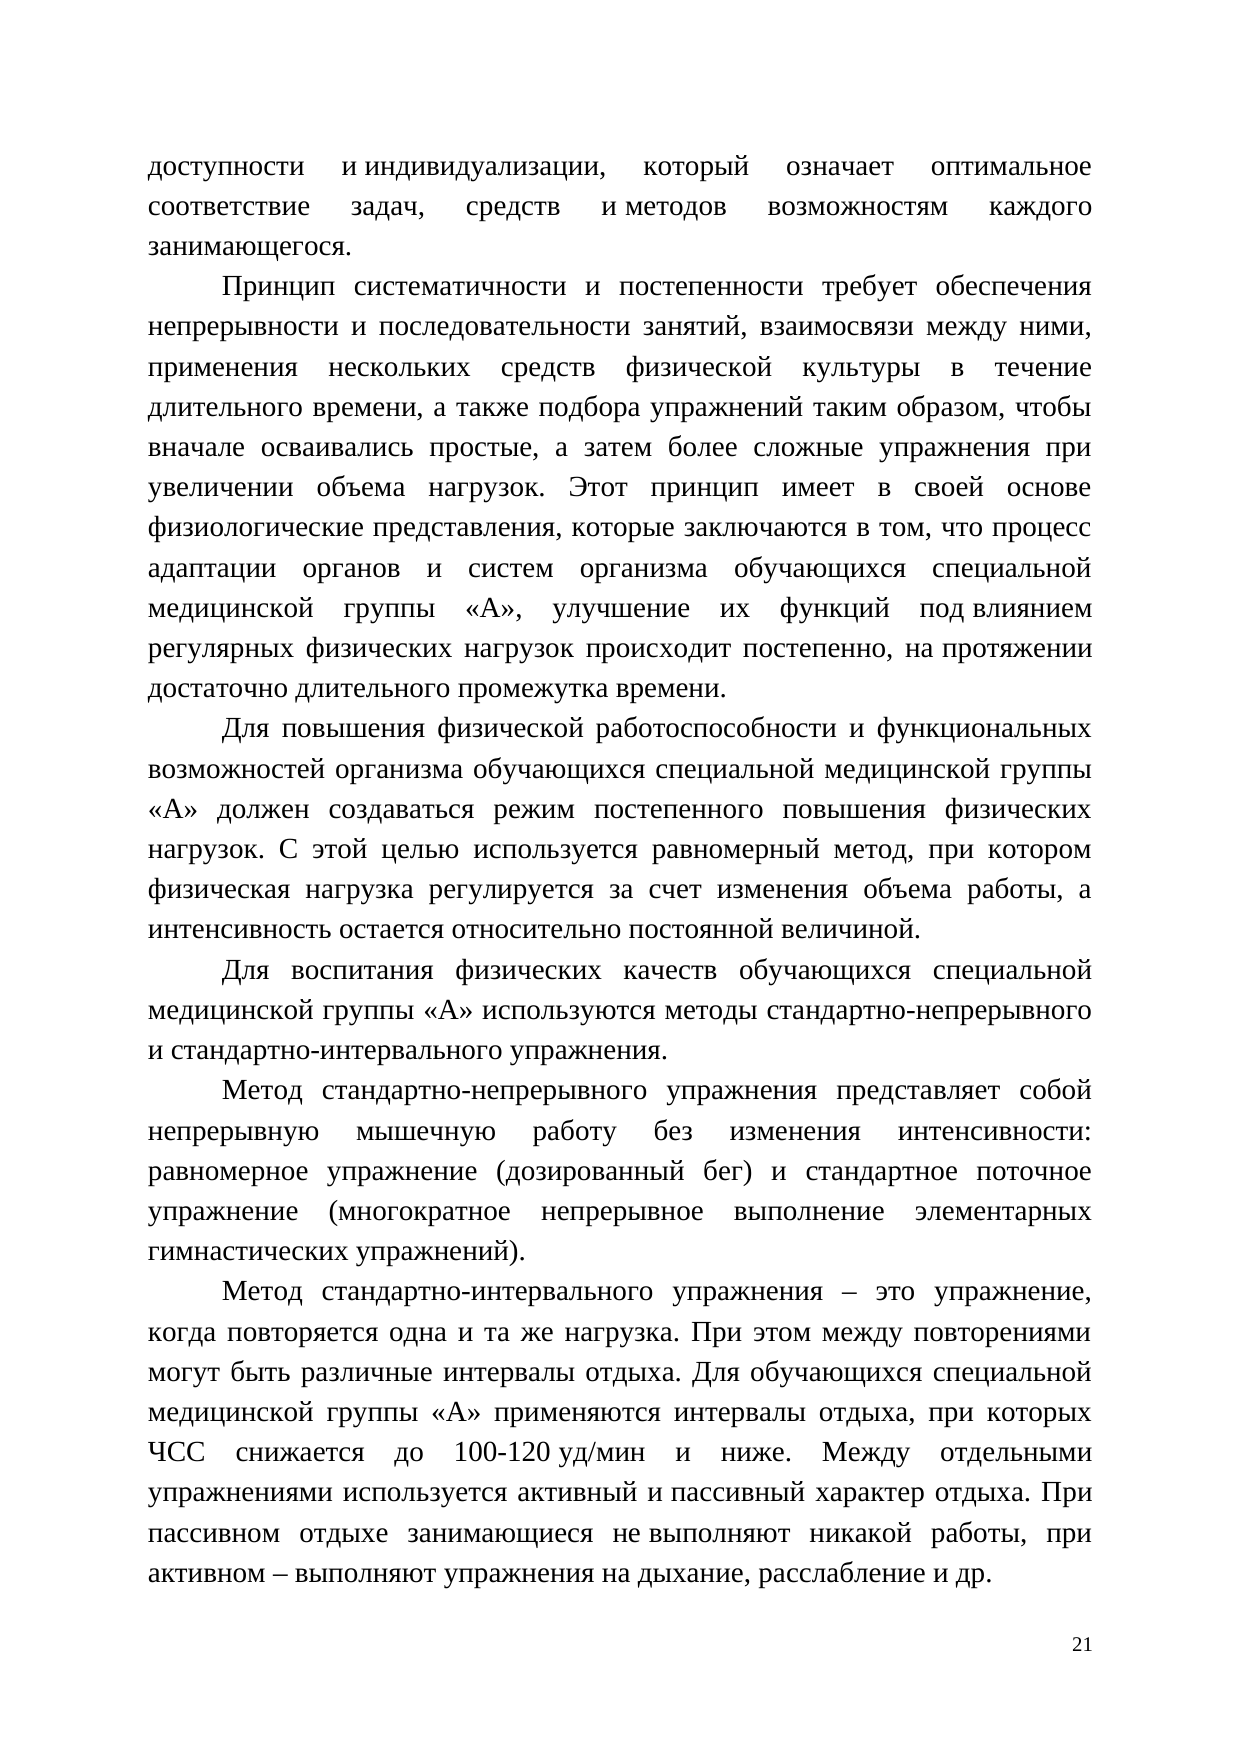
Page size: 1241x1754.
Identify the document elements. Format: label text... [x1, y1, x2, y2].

text Принцип систематичности и постепенности требует обеспечения непрерывности и последовательности занятий, взаимосвязи между ними, применения нескольких средств физической культуры в течение длительного времени, а также подбора упражнений таким образом, чтобы вначале осваивались простые, а затем более сложные упражнения при увеличении объема нагрузок. Этот принцип имеет в своей основе физиологические представления, которые заключаются в том, что процесс адаптации органов и систем организма обучающихся специальной медицинской группы «А», улучшение их функций под влиянием регулярных физических нагрузок происходит постепенно, на протяжении достаточно длительного промежутка времени. [148, 268, 1092, 704]
text Метод стандартно-непрерывного упражнения представляет собой непрерывную мышечную работу без изменения интенсивности: равномерное упражнение (дозированный бег) и стандартное поточное упражнение (многократное непрерывное выполнение элементарных гимнастических упражнений). [148, 1072, 1092, 1267]
text Метод стандартно-интервального упражнения – это упражнение, когда повторяется одна и та же нагрузка. При этом между повторениями могут быть различные интервалы отдыха. Для обучающихся специальной медицинской группы «А» применяются интервалы отдыха, при которых ЧСС снижается до 100-120 уд/мин и ниже. Между отдельными упражнениями используется активный и пассивный характер отдыха. При пассивном отдыхе занимающиеся не выполняют никакой работы, при активном – выполняют упражнения на дыхание, расслабление и др. [148, 1273, 1092, 1588]
text Для воспитания физических качеств обучающихся специальной медицинской группы «А» используются методы стандартно-непрерывного и стандартно-интервального упражнения. [148, 952, 1092, 1066]
text Для повышения физической работоспособности и функциональных возможностей организма обучающихся специальной медицинской группы «А» должен создаваться режим постепенного повышения физических нагрузок. С этой целью используется равномерный метод, при котором физическая нагрузка регулируется за счет изменения объема работы, а интенсивность остается относительно постоянной величиной. [148, 711, 1092, 945]
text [148, 148, 1092, 262]
